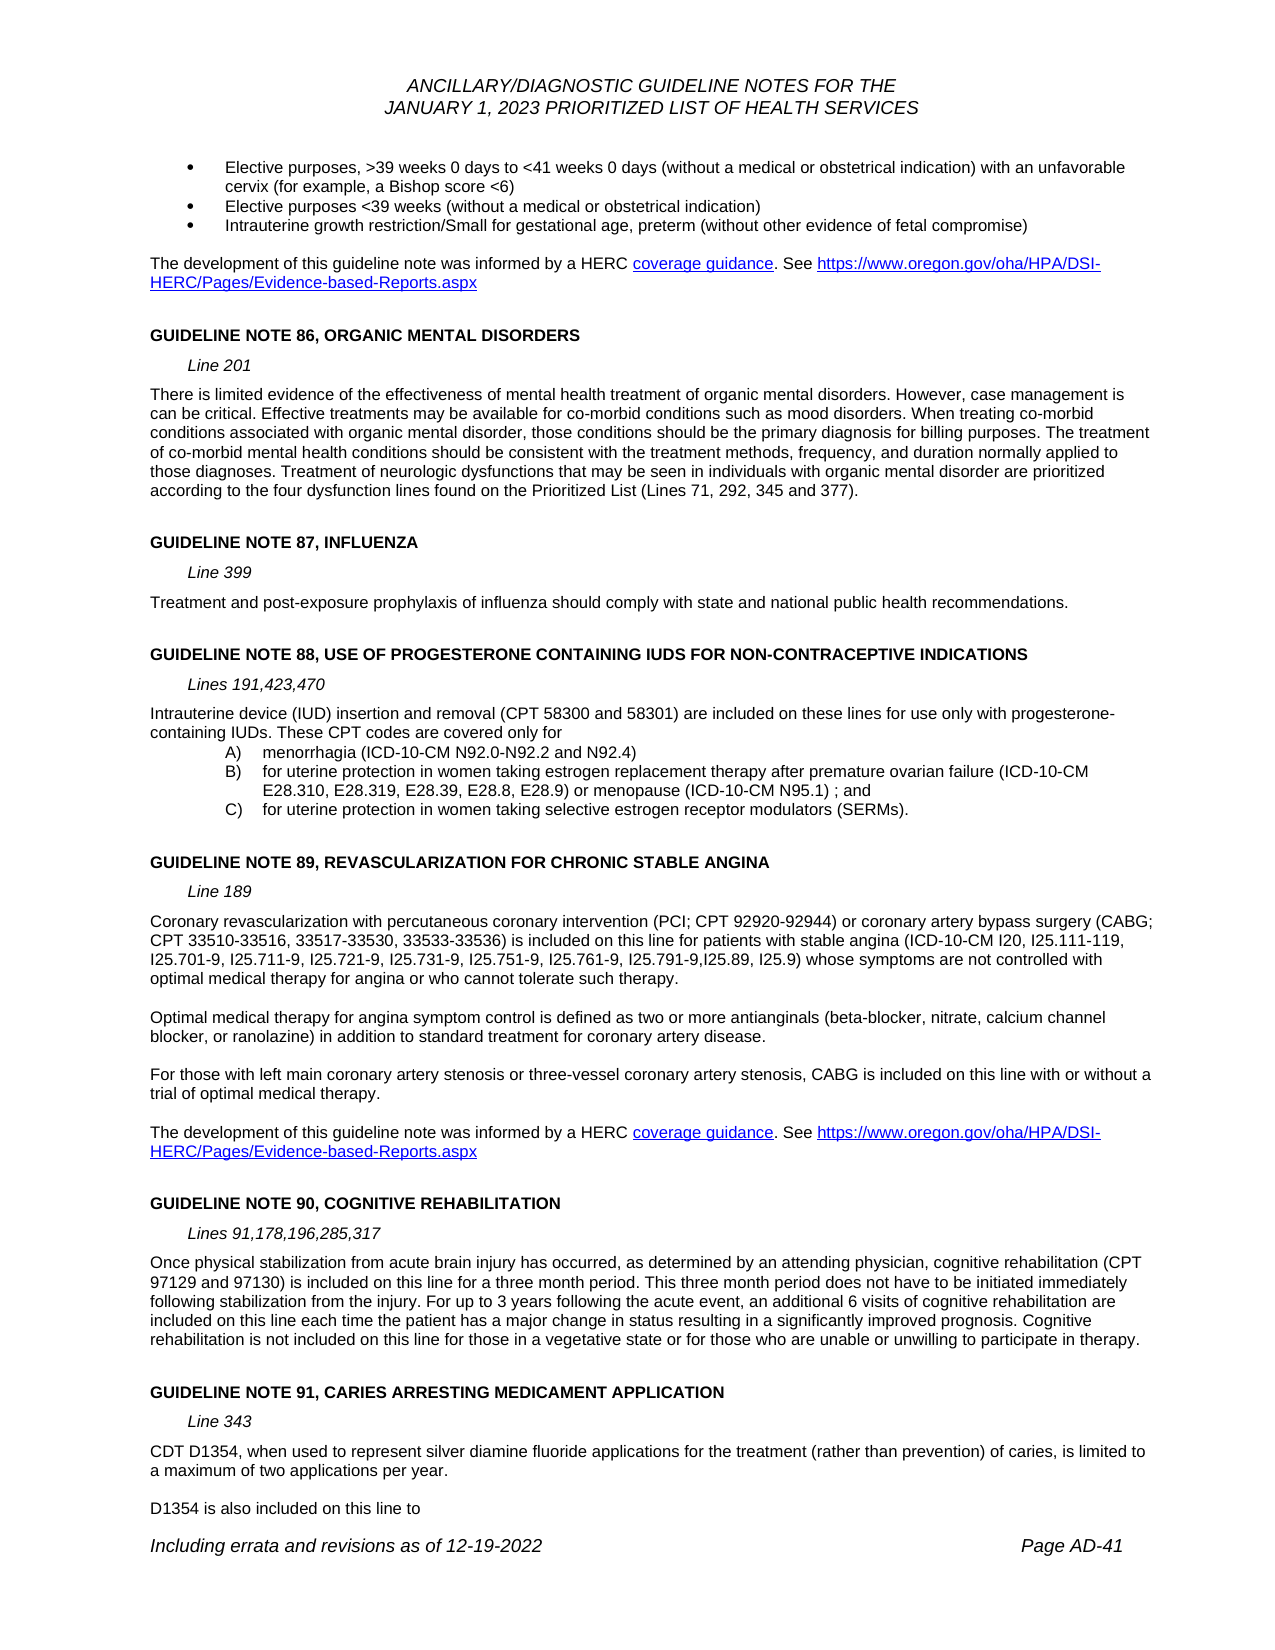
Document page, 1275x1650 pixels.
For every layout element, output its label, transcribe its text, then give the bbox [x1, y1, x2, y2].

list Line 343 [187, 1412, 1155, 1431]
subtitle GUIDELINE NOTE 88, USE OF PROGESTERONE CONTAINING IUDS FOR NON-CONTRACEPTIVE INDICATIONS [150, 645, 1155, 664]
text The development of this guideline note was informed by a HERC coverage guidance. See https://www.oregon.gov/oha/HPA/DSI-HERC/Pages/Evidence-based-Reports.aspx [150, 1122, 1155, 1161]
list Lines 191,423,470 [187, 674, 1155, 694]
subtitle GUIDELINE NOTE 87, INFLUENZA [150, 533, 1155, 552]
text There is limited evidence of the effectiveness of mental health treatment of organic mental disorders. However, case management is can be critical. Effective treatments may be available for co-morbid conditions such as mood disorders. When treating co-morbid conditions associated with organic mental disorder, those conditions should be the primary diagnosis for billing purposes. The treatment of co-morbid mental health conditions should be consistent with the treatment methods, frequency, and duration normally applied to those diagnoses. Treatment of neurologic dysfunctions that may be seen in individuals with organic mental disorder are prioritized according to the four dysfunction lines found on the Prioritized List (Lines 71, 292, 345 and 377). [150, 385, 1155, 500]
text CDT D1354, when used to represent silver diamine fluoride applications for the treatment (rather than prevention) of caries, is limited to a maximum of two applications per year. [150, 1442, 1155, 1480]
text For those with left main coronary artery stenosis or three-vessel coronary artery stenosis, CABG is included on this line with or without a trial of optimal medical therapy. [150, 1065, 1155, 1103]
list for uterine protection in women taking selective estrogen receptor modulators (SERMs). [225, 800, 1155, 819]
list Elective purposes, >39 weeks 0 days to <41 weeks 0 days (without a medical or obstetrical indication) with an unfavorable cervix (for example, a Bishop score <6) [187, 158, 1155, 196]
subtitle GUIDELINE NOTE 90, COGNITIVE REHABILITATION [150, 1194, 1155, 1213]
list Line 399 [187, 563, 1155, 582]
text Intrauterine device (IUD) insertion and removal (CPT 58300 and 58301) are included on these lines for use only with progesterone-containing IUDs. These CPT codes are covered only for [150, 704, 1155, 742]
text Coronary revascularization with percutaneous coronary intervention (PCI; CPT 92920-92944) or coronary artery bypass surgery (CABG; CPT 33510-33516, 33517-33530, 33533-33536) is included on this line for patients with stable angina (ICD-10-CM I20, I25.111-119, I25.701-9, I25.711-9, I25.721-9, I25.731-9, I25.751-9, I25.761-9, I25.791-9,I25.89, I25.9) whose symptoms are not controlled with optimal medical therapy for angina or who cannot tolerate such therapy. [150, 912, 1155, 988]
text Optimal medical therapy for angina symptom control is defined as two or more antianginals (beta-blocker, nitrate, calcium channel blocker, or ranolazine) in addition to standard treatment for coronary artery disease. [150, 1007, 1155, 1046]
list Lines 91,178,196,285,317 [187, 1224, 1155, 1243]
list Elective purposes <39 weeks (without a medical or obstetrical indication) [187, 196, 1155, 216]
text Treatment and post-exposure prophylaxis of influenza should comply with state and national public health recommendations. [150, 592, 1155, 612]
list Intrauterine growth restriction/Small for gestational age, preterm (without other evidence of fetal compromise) [187, 216, 1155, 235]
subtitle GUIDELINE NOTE 91, CARIES ARRESTING MEDICAMENT APPLICATION [150, 1382, 1155, 1402]
text The development of this guideline note was informed by a HERC coverage guidance. See https://www.oregon.gov/oha/HPA/DSI-HERC/Pages/Evidence-based-Reports.aspx [150, 254, 1155, 292]
list menorrhagia (ICD-10-CM N92.0-N92.2 and N92.4) [225, 742, 1155, 762]
list for uterine protection in women taking estrogen replacement therapy after premature ovarian failure (ICD-10-CM E28.310, E28.319, E28.39, E28.8, E28.9) or menopause (ICD-10-CM N95.1) ; and [225, 762, 1155, 800]
list Line 189 [187, 882, 1155, 901]
text Once physical stabilization from acute brain injury has occurred, as determined by an attending physician, cognitive rehabilitation (CPT 97129 and 97130) is included on this line for a three month period. This three month period does not have to be initiated immediately following stabilization from the injury. For up to 3 years following the acute event, an additional 6 visits of cognitive rehabilitation are included on this line each time the patient has a major change in status resulting in a significantly improved prognosis. Cognitive rehabilitation is not included on this line for those in a vegetative state or for those who are unable or unwilling to participate in therapy. [150, 1253, 1155, 1349]
text D1354 is also included on this line to [150, 1499, 1155, 1518]
subtitle GUIDELINE NOTE 86, ORGANIC MENTAL DISORDERS [150, 326, 1155, 345]
list Line 201 [187, 355, 1155, 374]
subtitle GUIDELINE NOTE 89, REVASCULARIZATION FOR CHRONIC STABLE ANGINA [150, 852, 1155, 872]
